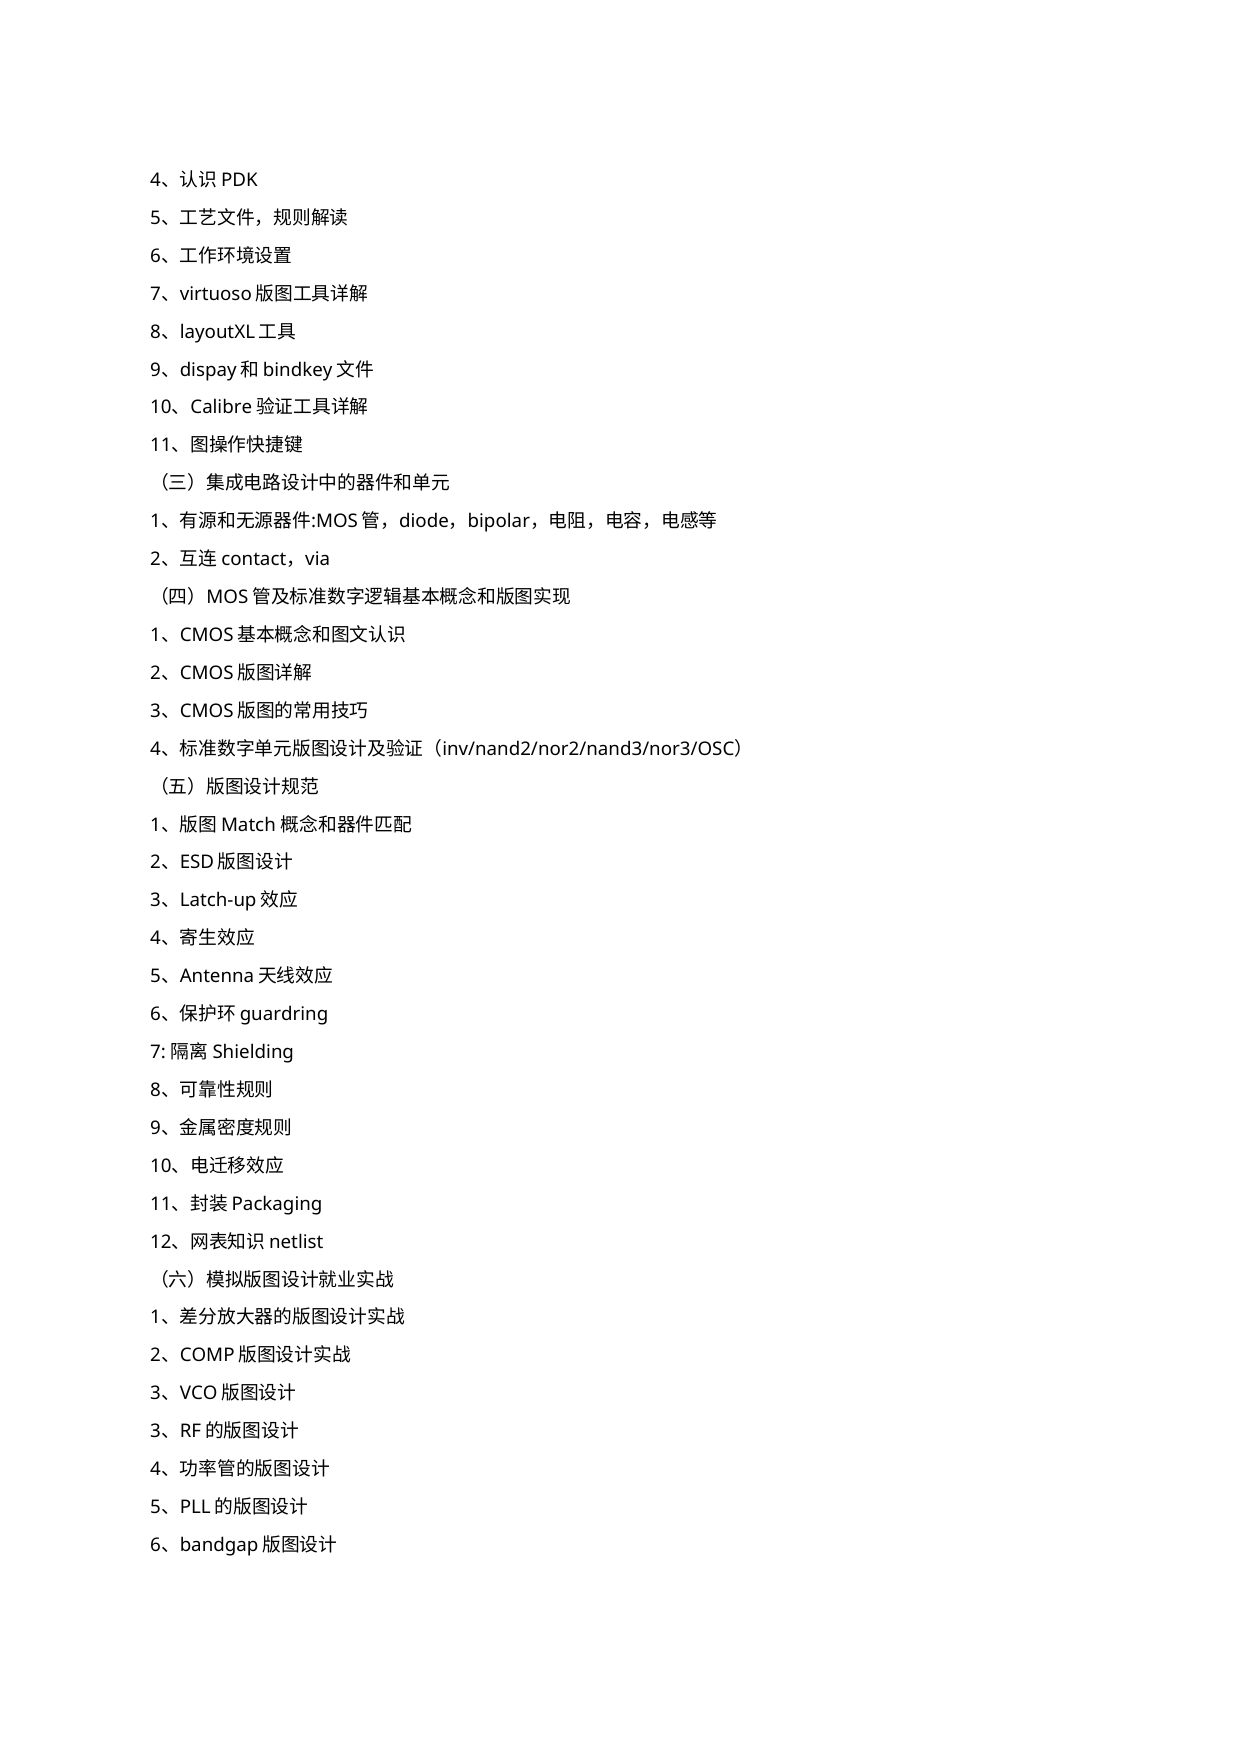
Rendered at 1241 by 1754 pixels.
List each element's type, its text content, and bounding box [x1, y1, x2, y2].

text 3、RF的版图设计 [112, 1413, 1128, 1446]
text 6、bandgap版图设计 [112, 1527, 1128, 1559]
text 7: 隔离 Shielding [112, 1034, 1128, 1067]
text 1、CMOS基本概念和图文认识 [112, 617, 1128, 649]
text 3、Latch-up效应 [112, 882, 1128, 915]
text 4、寄生效应 [112, 920, 1128, 953]
text 9、金属密度规则 [112, 1110, 1128, 1142]
text 4、功率管的版图设计 [112, 1451, 1128, 1484]
text 5、PLL的版图设计 [112, 1489, 1128, 1522]
text 3、VCO版图设计 [112, 1375, 1128, 1408]
text 3、CMOS版图的常用技巧 [112, 693, 1128, 725]
text 6、保护环guardring [112, 996, 1128, 1029]
text 7、virtuoso版图工具详解 [112, 276, 1128, 308]
text 4、标准数字单元版图设计及验证（inv/nand2/nor2/nand3/nor3/OSC） [112, 731, 1128, 763]
text 11、封装Packaging [112, 1186, 1128, 1218]
text 1、有源和无源器件:MOS管，diode，bipolar，电阻，电容，电感等 [112, 503, 1128, 536]
text 1、版图Match 概念和器件匹配 [112, 807, 1128, 839]
text 6、工作环境设置 [112, 238, 1128, 270]
text 9、dispay和bindkey文件 [112, 352, 1128, 384]
text 2、ESD版图设计 [112, 844, 1128, 877]
text 1、差分放大器的版图设计实战 [112, 1299, 1128, 1332]
text 2、互连 contact，via [112, 541, 1128, 574]
text 2、COMP版图设计实战 [112, 1337, 1128, 1370]
text 5、工艺文件，规则解读 [112, 200, 1128, 232]
text 5、Antenna天线效应 [112, 958, 1128, 991]
text 8、可靠性规则 [112, 1072, 1128, 1104]
text （三）集成电路设计中的器件和单元 [112, 465, 1128, 498]
text 10、Calibre验证工具详解 [112, 389, 1128, 422]
text 12、网表知识netlist [112, 1224, 1128, 1256]
text 10、电迁移效应 [112, 1148, 1128, 1180]
text 8、layoutXL工具 [112, 314, 1128, 346]
text 4、认识PDK [112, 162, 1128, 194]
text 2、CMOS版图详解 [112, 655, 1128, 687]
text （五）版图设计规范 [112, 769, 1128, 801]
text （六）模拟版图设计就业实战 [112, 1262, 1128, 1294]
text 11、图操作快捷键 [112, 427, 1128, 460]
text （四）MOS管及标准数字逻辑基本概念和版图实现 [112, 579, 1128, 612]
